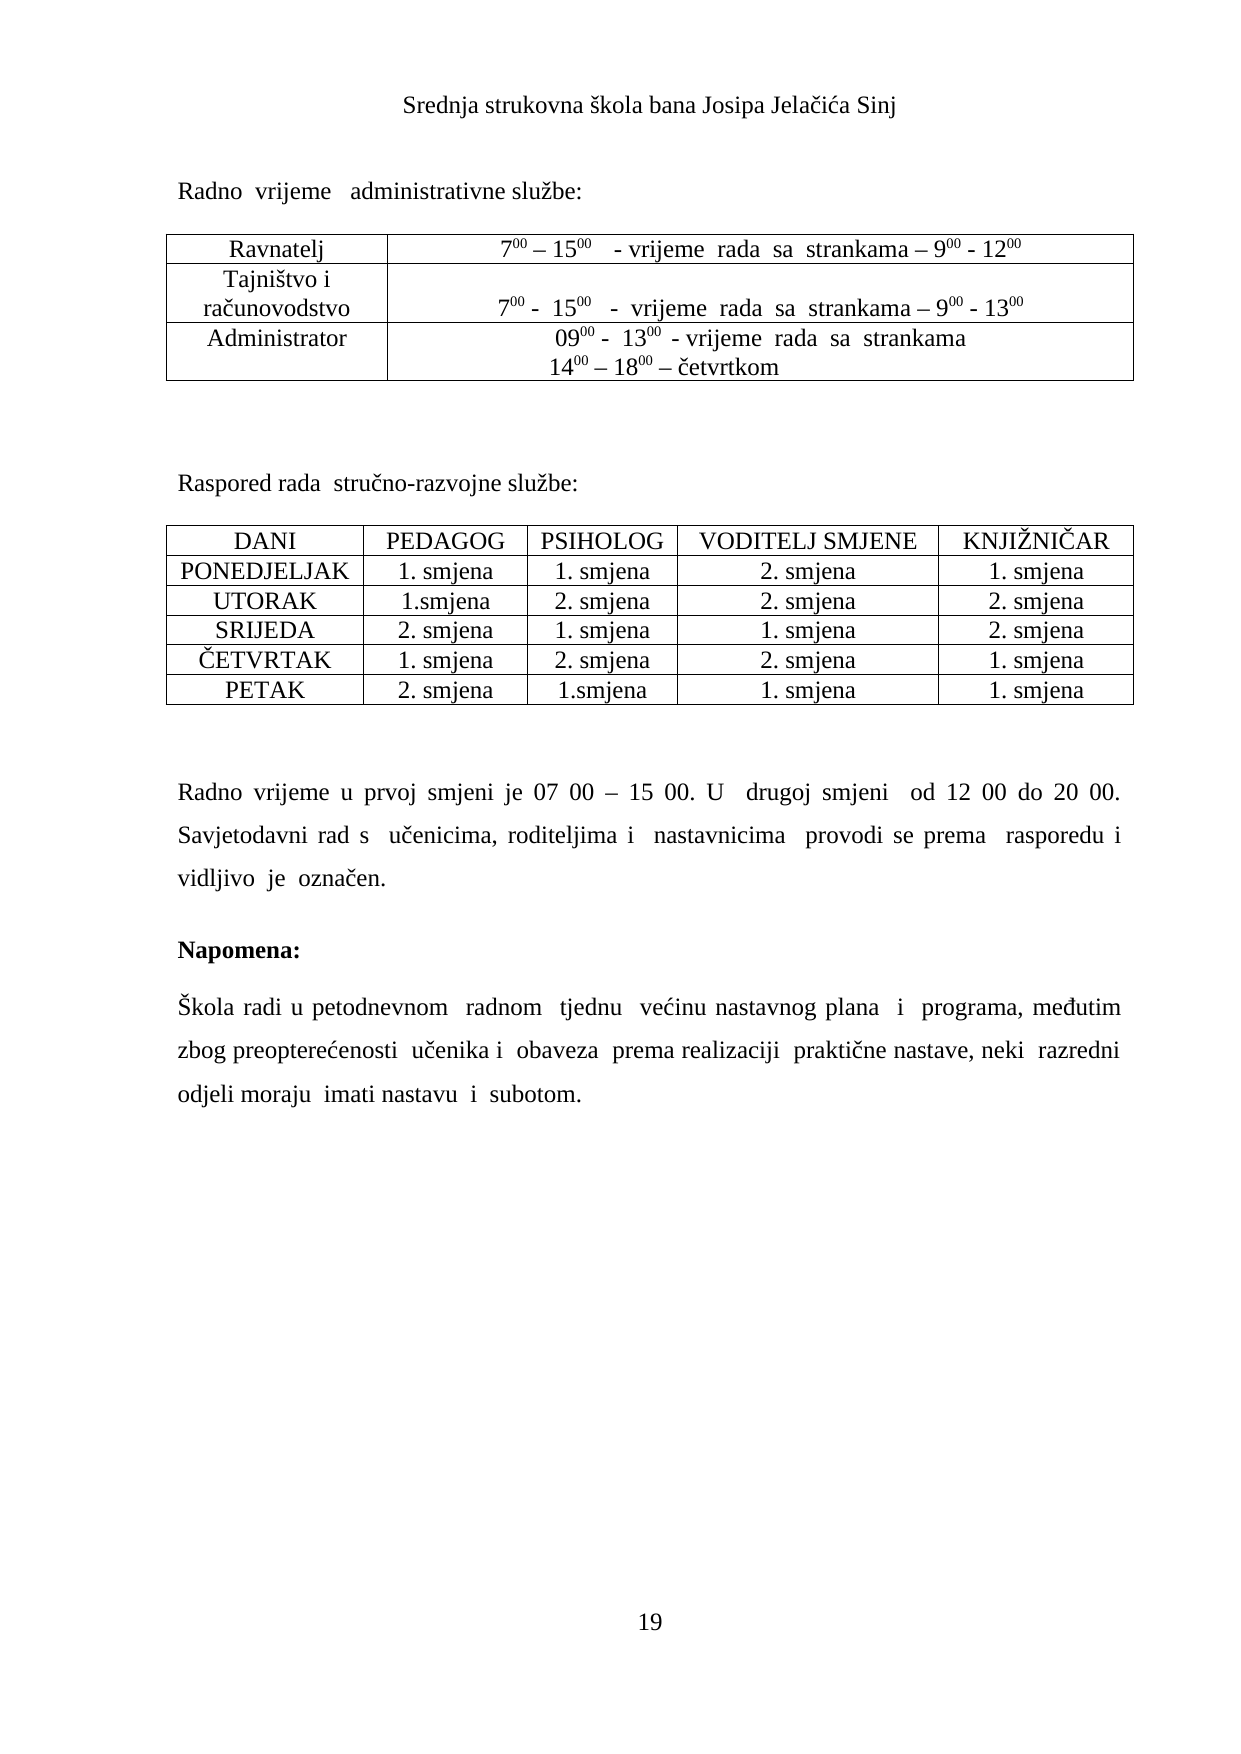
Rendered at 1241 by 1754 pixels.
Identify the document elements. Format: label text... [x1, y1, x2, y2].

table_cell SRIJEDA [167, 616, 363, 644]
table_cell 1. smjena [364, 645, 527, 674]
table_header KNJIŽNIČAR [939, 526, 1133, 555]
table_cell 1. smjena [939, 645, 1133, 674]
table_cell PONEDJELJAK [167, 556, 363, 585]
text Radno vrijeme administrativne službe: [177, 176, 1122, 205]
table_cell 2. smjena [939, 586, 1133, 614]
table_cell ČETVRTAK [167, 645, 363, 674]
table_cell 700 - 1500 - vrijeme rada sa strankama – 900 - 1300 [388, 264, 1133, 322]
table_cell 2. smjena [364, 675, 527, 704]
text Škola radi u petodnevnom radnom tjednu većinu nastavnog plana i programa, međutim zbog preopterećenosti učenika i obaveza prema realizaciji praktične nastave, neki razredni odjeli moraju imati nastavu i subotom. [177, 992, 1122, 1107]
text Napomena: [177, 935, 1122, 964]
table_cell 2. smjena [678, 586, 938, 614]
table_cell 1. smjena [528, 616, 677, 644]
table_cell Tajništvo i računovodstvo [167, 264, 387, 322]
table_cell 1. smjena [364, 556, 527, 585]
table_cell 1. smjena [939, 675, 1133, 704]
table_cell PETAK [167, 675, 363, 704]
table_cell UTORAK [167, 586, 363, 614]
table_cell 1. smjena [678, 675, 938, 704]
table_header PEDAGOG [364, 526, 527, 555]
text Raspored rada stručno-razvojne službe: [177, 468, 1122, 496]
table_cell 2. smjena [528, 645, 677, 674]
table_cell 1. smjena [528, 556, 677, 585]
table_header 700 – 1500 - vrijeme rada sa strankama – 900 - 1200 [388, 235, 1133, 263]
table_cell 2. smjena [678, 645, 938, 674]
table_cell 2. smjena [939, 616, 1133, 644]
table_header Ravnatelj [167, 235, 387, 263]
table_cell 2. smjena [678, 556, 938, 585]
table_cell 1. smjena [678, 616, 938, 644]
text Radno vrijeme u prvoj smjeni je 07 00 – 15 00. U drugoj smjeni od 12 00 do 20 00. Savjetodavni rad s učenicima, roditeljima i nastavnicima provodi se prema rasporedu i vidljivo je označen. [177, 777, 1122, 892]
table_header DANI [167, 526, 363, 555]
table_cell 2. smjena [364, 616, 527, 644]
table_header VODITELJ SMJENE [678, 526, 938, 555]
table_cell 1.smjena [528, 675, 677, 704]
table_cell 2. smjena [528, 586, 677, 614]
table_cell 1.smjena [364, 586, 527, 614]
table_cell 0900 - 1300 - vrijeme rada sa strankama 1400 – 1800 – četvrtkom [388, 323, 1133, 380]
table_cell Administrator [167, 323, 387, 380]
table_cell 1. smjena [939, 556, 1133, 585]
table_header PSIHOLOG [528, 526, 677, 555]
